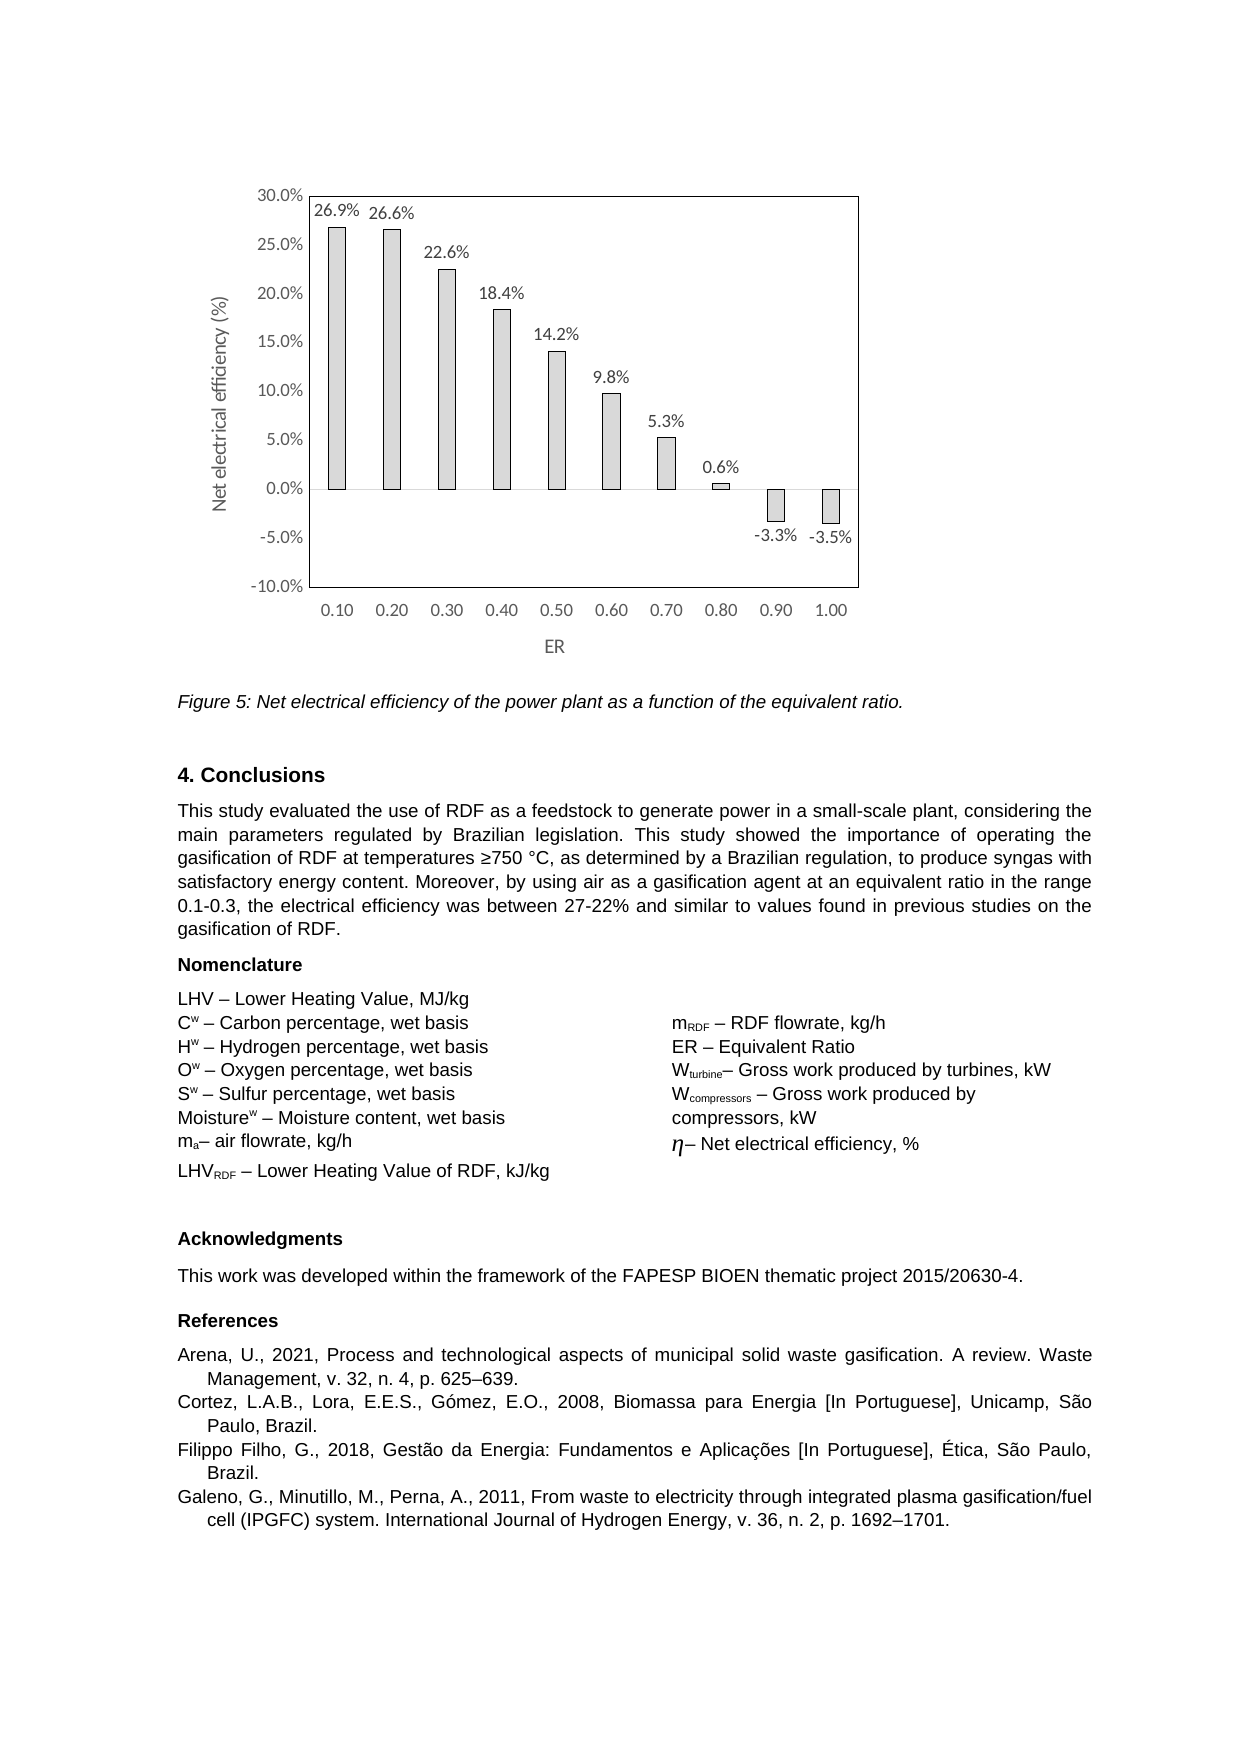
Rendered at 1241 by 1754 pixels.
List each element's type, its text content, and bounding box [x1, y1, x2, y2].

text ma– air flowrate, kg/h [177, 1130, 598, 1152]
subtitle Conclusions [177, 763, 1092, 787]
text Wcompressors – Gross work produced by compressors, kW [672, 1083, 1092, 1128]
text This study evaluated the use of RDF as a feedstock to generate power in a small-scale plant, considering the main parameters regulated by Brazilian legislation. This study showed the importance of operating the gasification of RDF at temperatures ≥750 °C, as determined by a Brazilian regulation, to produce syngas with satisfactory energy content. Moreover, by using air as a gasification agent at an equivalent ratio in the range 0.1-0.3, the electrical efficiency was between 27-22% and similar to values found in previous studies on the gasification of RDF. [177, 800, 1092, 939]
text LHVRDF – Lower Heating Value of RDF, kJ/kg [177, 1160, 598, 1181]
text LHV – Lower Heating Value, MJ/kg [177, 988, 1092, 1010]
text Hw – Hydrogen percentage, wet basis [177, 1036, 598, 1057]
text Ow – Oxygen percentage, wet basis [177, 1059, 598, 1081]
subtitle Nomenclature [177, 954, 1092, 976]
text References [177, 1310, 1092, 1331]
text Galeno, G., Minutillo, M., Perna, A., 2011, From waste to electricity through integrated plasma gasification/fuel cell (IPGFC) system. International Journal of Hydrogen Energy, v. 36, n. 2, p. 1692–1701. [177, 1486, 1092, 1531]
text Wturbine– Gross work produced by turbines, kW [672, 1059, 1092, 1081]
text Filippo Filho, G., 2018, Gestão da Energia: Fundamentos e Aplicações [In Portuguese], Ética, São Paulo, Brazil. [177, 1438, 1092, 1483]
text Figure 5: Net electrical efficiency of the power plant as a function of the equivalent ratio. [177, 691, 1092, 713]
text Sw – Sulfur percentage, wet basis [177, 1083, 598, 1104]
title Acknowledgments [177, 1228, 1092, 1249]
text Cortez, L.A.B., Lora, E.E.S., Gómez, E.O., 2008, Biomassa para Energia [In Portuguese], Unicamp, São Paulo, Brazil. [177, 1391, 1092, 1436]
text ER – Equivalent Ratio [672, 1036, 1092, 1057]
text Arena, U., 2021, Process and technological aspects of municipal solid waste gasification. A review. Waste Management, v. 32, n. 4, p. 625–639. [177, 1344, 1092, 1389]
text – Net electrical efficiency, % [672, 1130, 1092, 1158]
text Moisturew – Moisture content, wet basis [177, 1106, 598, 1128]
text Cw – Carbon percentage, wet basis [177, 1012, 598, 1033]
text This work was developed within the framework of the FAPESP BIOEN thematic project 2015/20630-4. [177, 1265, 1092, 1287]
text mRDF – RDF flowrate, kg/h [672, 1012, 1092, 1033]
